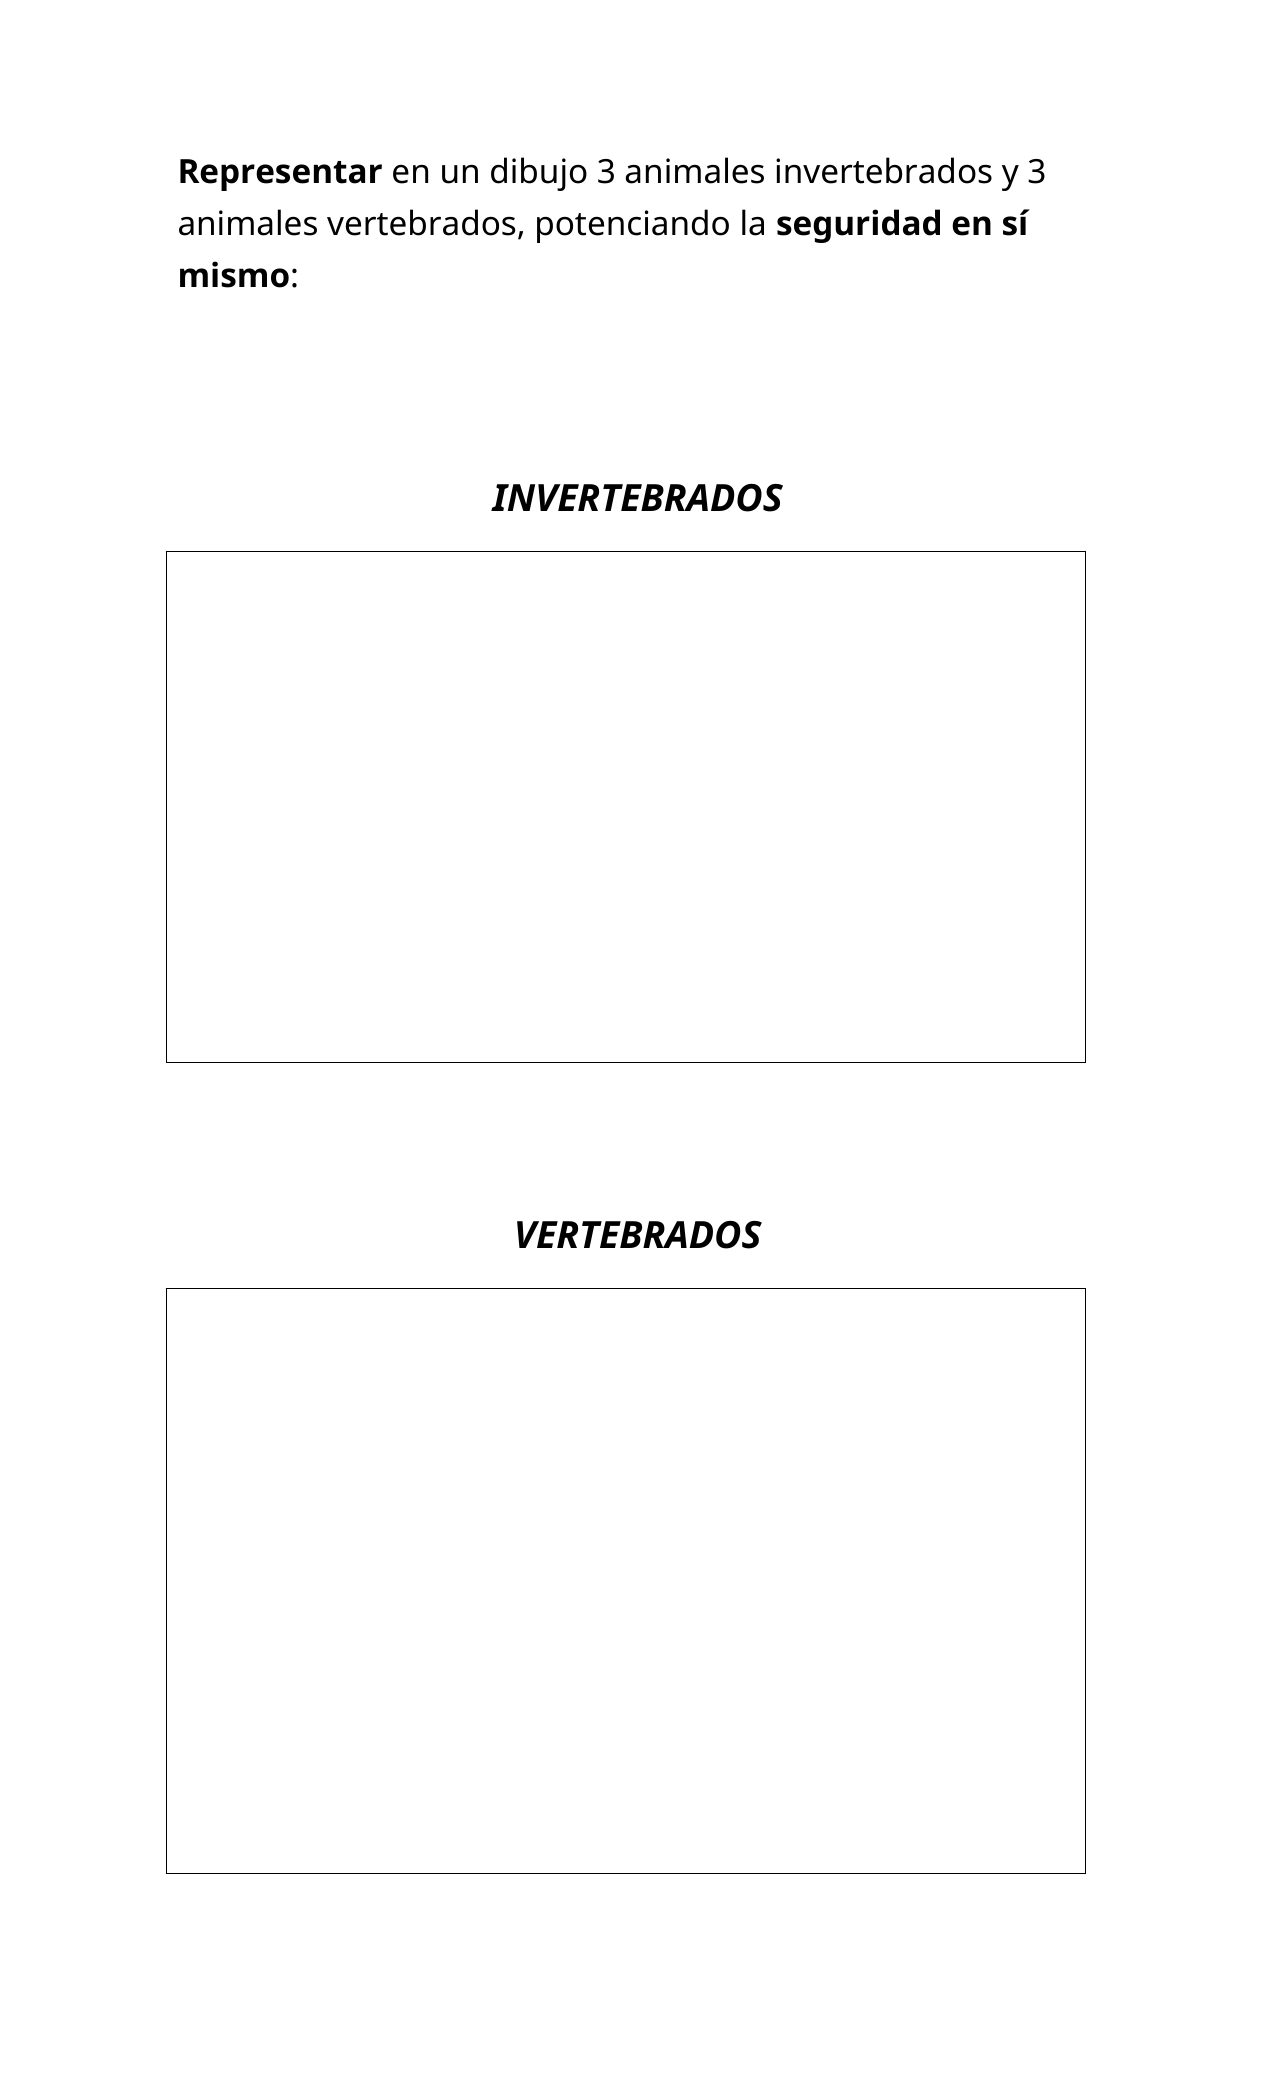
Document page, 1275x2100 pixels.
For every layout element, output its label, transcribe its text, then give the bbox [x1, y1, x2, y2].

table_header [167, 552, 1085, 1062]
text VERTEBRADOS [177, 1209, 1098, 1260]
text Representar en un dibujo 3 animales invertebrados y 3 animales vertebrados, potenciando la seguridad en sí mismo: [177, 148, 1098, 297]
table_header [167, 1289, 1085, 1872]
text INVERTEBRADOS [177, 471, 1098, 522]
